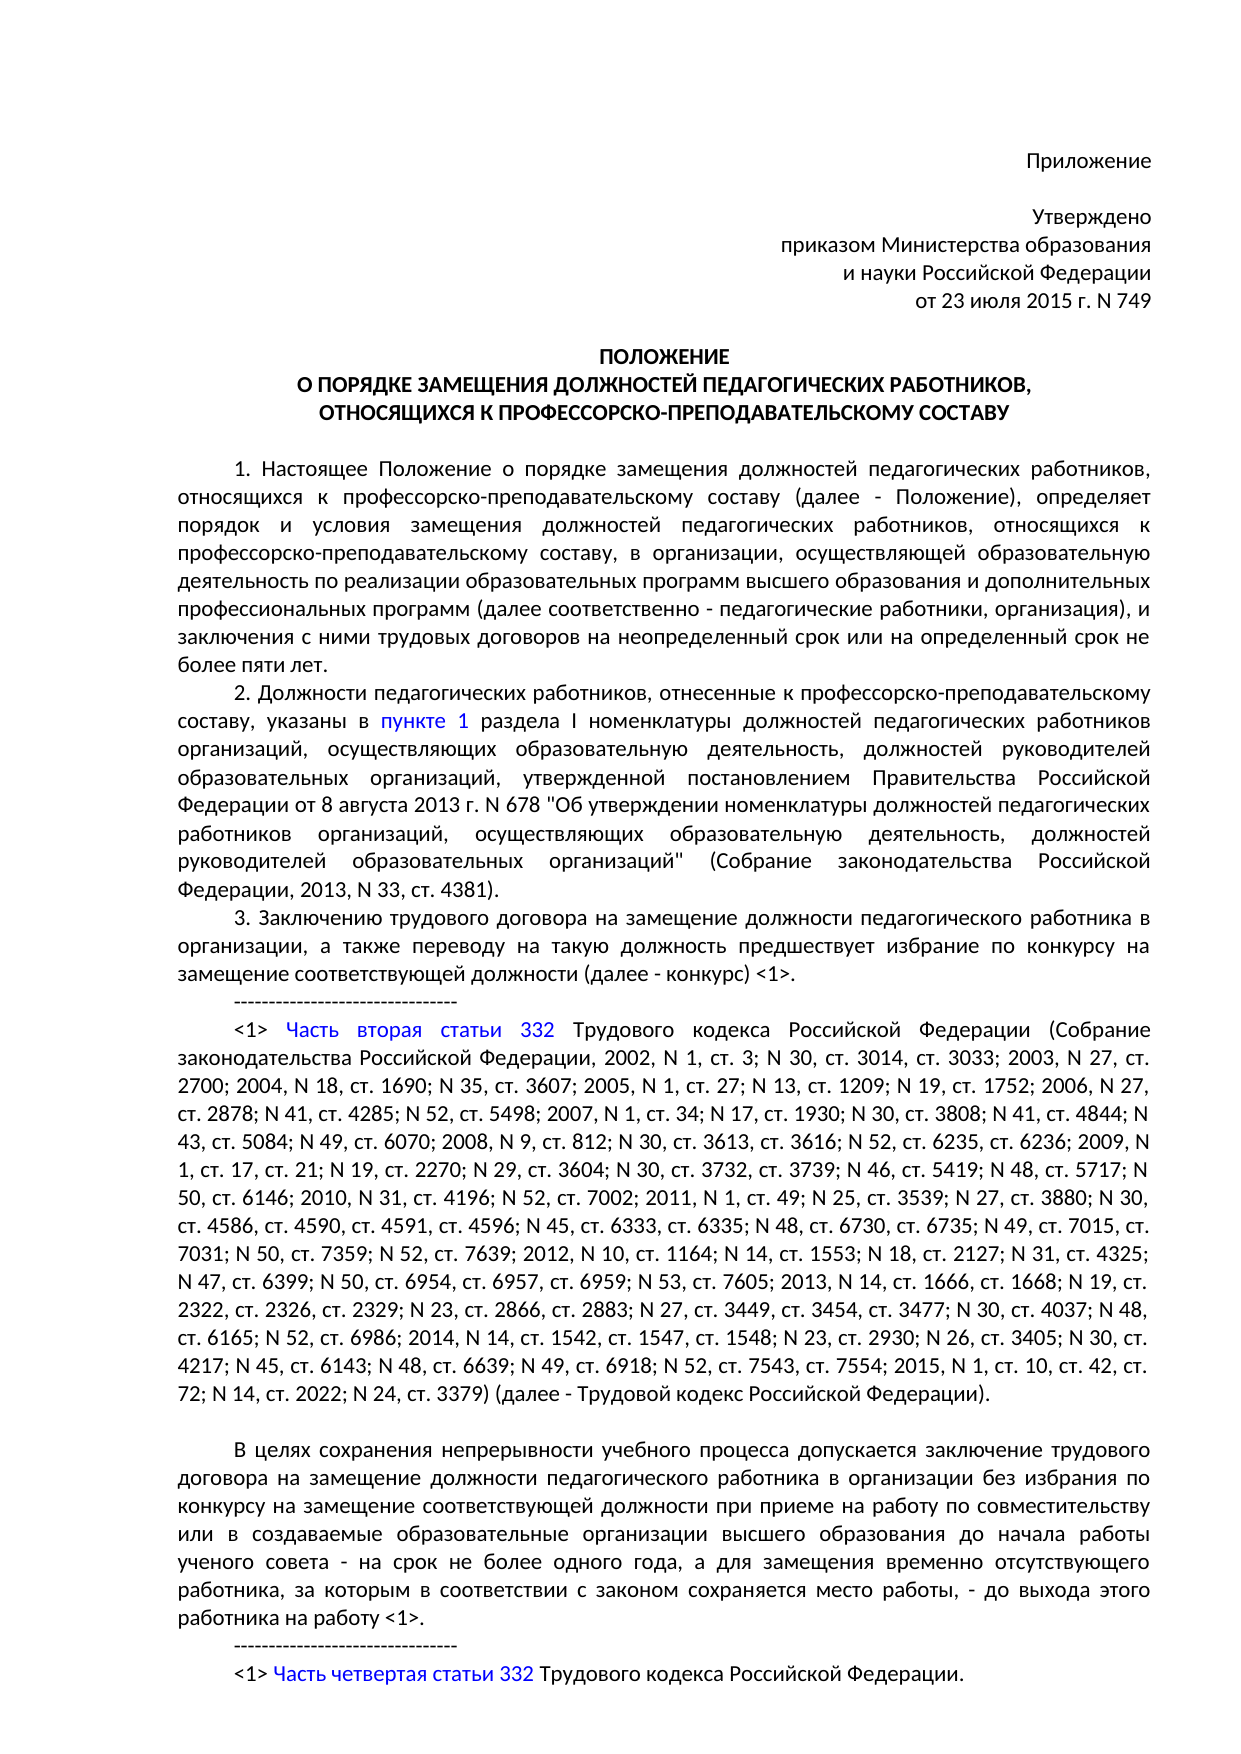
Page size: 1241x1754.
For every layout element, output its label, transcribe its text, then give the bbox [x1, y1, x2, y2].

text 1. Настоящее Положение о порядке замещения должностей педагогических работников, относящихся к профессорско-преподавательскому составу (далее - Положение), определяет порядок и условия замещения должностей педагогических работников, относящихся к профессорско-преподавательскому составу, в организации, осуществляющей образовательную деятельность по реализации образовательных программ высшего образования и дополнительных профессиональных программ (далее соответственно - педагогические работники, организация), и заключения с ними трудовых договоров на неопределенный срок или на определенный срок не более пяти лет. [177, 454, 1152, 678]
text -------------------------------- [177, 987, 1152, 1015]
text <1> Часть четвертая статьи 332 Трудового кодекса Российской Федерации. [177, 1659, 1152, 1687]
text и науки Российской Федерации [177, 258, 1152, 286]
text приказом Министерства образования [177, 230, 1152, 258]
text В целях сохранения непрерывности учебного процесса допускается заключение трудового договора на замещение должности педагогического работника в организации без избрания по конкурсу на замещение соответствующей должности при приеме на работу по совместительству или в создаваемые образовательные организации высшего образования до начала работы ученого совета - на срок не более одного года, а для замещения временно отсутствующего работника, за которым в соответствии с законом сохраняется место работы, - до выхода этого работника на работу <1>. [177, 1435, 1152, 1631]
title ОТНОСЯЩИХСЯ К ПРОФЕССОРСКО-ПРЕПОДАВАТЕЛЬСКОМУ СОСТАВУ [177, 398, 1152, 426]
text от 23 июля 2015 г. N 749 [177, 286, 1152, 314]
title О ПОРЯДКЕ ЗАМЕЩЕНИЯ ДОЛЖНОСТЕЙ ПЕДАГОГИЧЕСКИХ РАБОТНИКОВ, [177, 370, 1152, 398]
text Приложение [177, 146, 1152, 174]
text <1> Часть вторая статьи 332 Трудового кодекса Российской Федерации (Собрание законодательства Российской Федерации, 2002, N 1, ст. 3; N 30, ст. 3014, ст. 3033; 2003, N 27, ст. 2700; 2004, N 18, ст. 1690; N 35, ст. 3607; 2005, N 1, ст. 27; N 13, ст. 1209; N 19, ст. 1752; 2006, N 27, ст. 2878; N 41, ст. 4285; N 52, ст. 5498; 2007, N 1, ст. 34; N 17, ст. 1930; N 30, ст. 3808; N 41, ст. 4844; N 43, ст. 5084; N 49, ст. 6070; 2008, N 9, ст. 812; N 30, ст. 3613, ст. 3616; N 52, ст. 6235, ст. 6236; 2009, N 1, ст. 17, ст. 21; N 19, ст. 2270; N 29, ст. 3604; N 30, ст. 3732, ст. 3739; N 46, ст. 5419; N 48, ст. 5717; N 50, ст. 6146; 2010, N 31, ст. 4196; N 52, ст. 7002; 2011, N 1, ст. 49; N 25, ст. 3539; N 27, ст. 3880; N 30, ст. 4586, ст. 4590, ст. 4591, ст. 4596; N 45, ст. 6333, ст. 6335; N 48, ст. 6730, ст. 6735; N 49, ст. 7015, ст. 7031; N 50, ст. 7359; N 52, ст. 7639; 2012, N 10, ст. 1164; N 14, ст. 1553; N 18, ст. 2127; N 31, ст. 4325; N 47, ст. 6399; N 50, ст. 6954, ст. 6957, ст. 6959; N 53, ст. 7605; 2013, N 14, ст. 1666, ст. 1668; N 19, ст. 2322, ст. 2326, ст. 2329; N 23, ст. 2866, ст. 2883; N 27, ст. 3449, ст. 3454, ст. 3477; N 30, ст. 4037; N 48, ст. 6165; N 52, ст. 6986; 2014, N 14, ст. 1542, ст. 1547, ст. 1548; N 23, ст. 2930; N 26, ст. 3405; N 30, ст. 4217; N 45, ст. 6143; N 48, ст. 6639; N 49, ст. 6918; N 52, ст. 7543, ст. 7554; 2015, N 1, ст. 10, ст. 42, ст. 72; N 14, ст. 2022; N 24, ст. 3379) (далее - Трудовой кодекс Российской Федерации). [177, 1015, 1152, 1407]
title ПОЛОЖЕНИЕ [177, 342, 1152, 370]
text -------------------------------- [177, 1631, 1152, 1659]
text Утверждено [177, 202, 1152, 230]
text 2. Должности педагогических работников, отнесенные к профессорско-преподавательскому составу, указаны в пункте 1 раздела I номенклатуры должностей педагогических работников организаций, осуществляющих образовательную деятельность, должностей руководителей образовательных организаций, утвержденной постановлением Правительства Российской Федерации от 8 августа 2013 г. N 678 "Об утверждении номенклатуры должностей педагогических работников организаций, осуществляющих образовательную деятельность, должностей руководителей образовательных организаций" (Собрание законодательства Российской Федерации, 2013, N 33, ст. 4381). [177, 678, 1152, 903]
text 3. Заключению трудового договора на замещение должности педагогического работника в организации, а также переводу на такую должность предшествует избрание по конкурсу на замещение соответствующей должности (далее - конкурс) <1>. [177, 903, 1152, 987]
